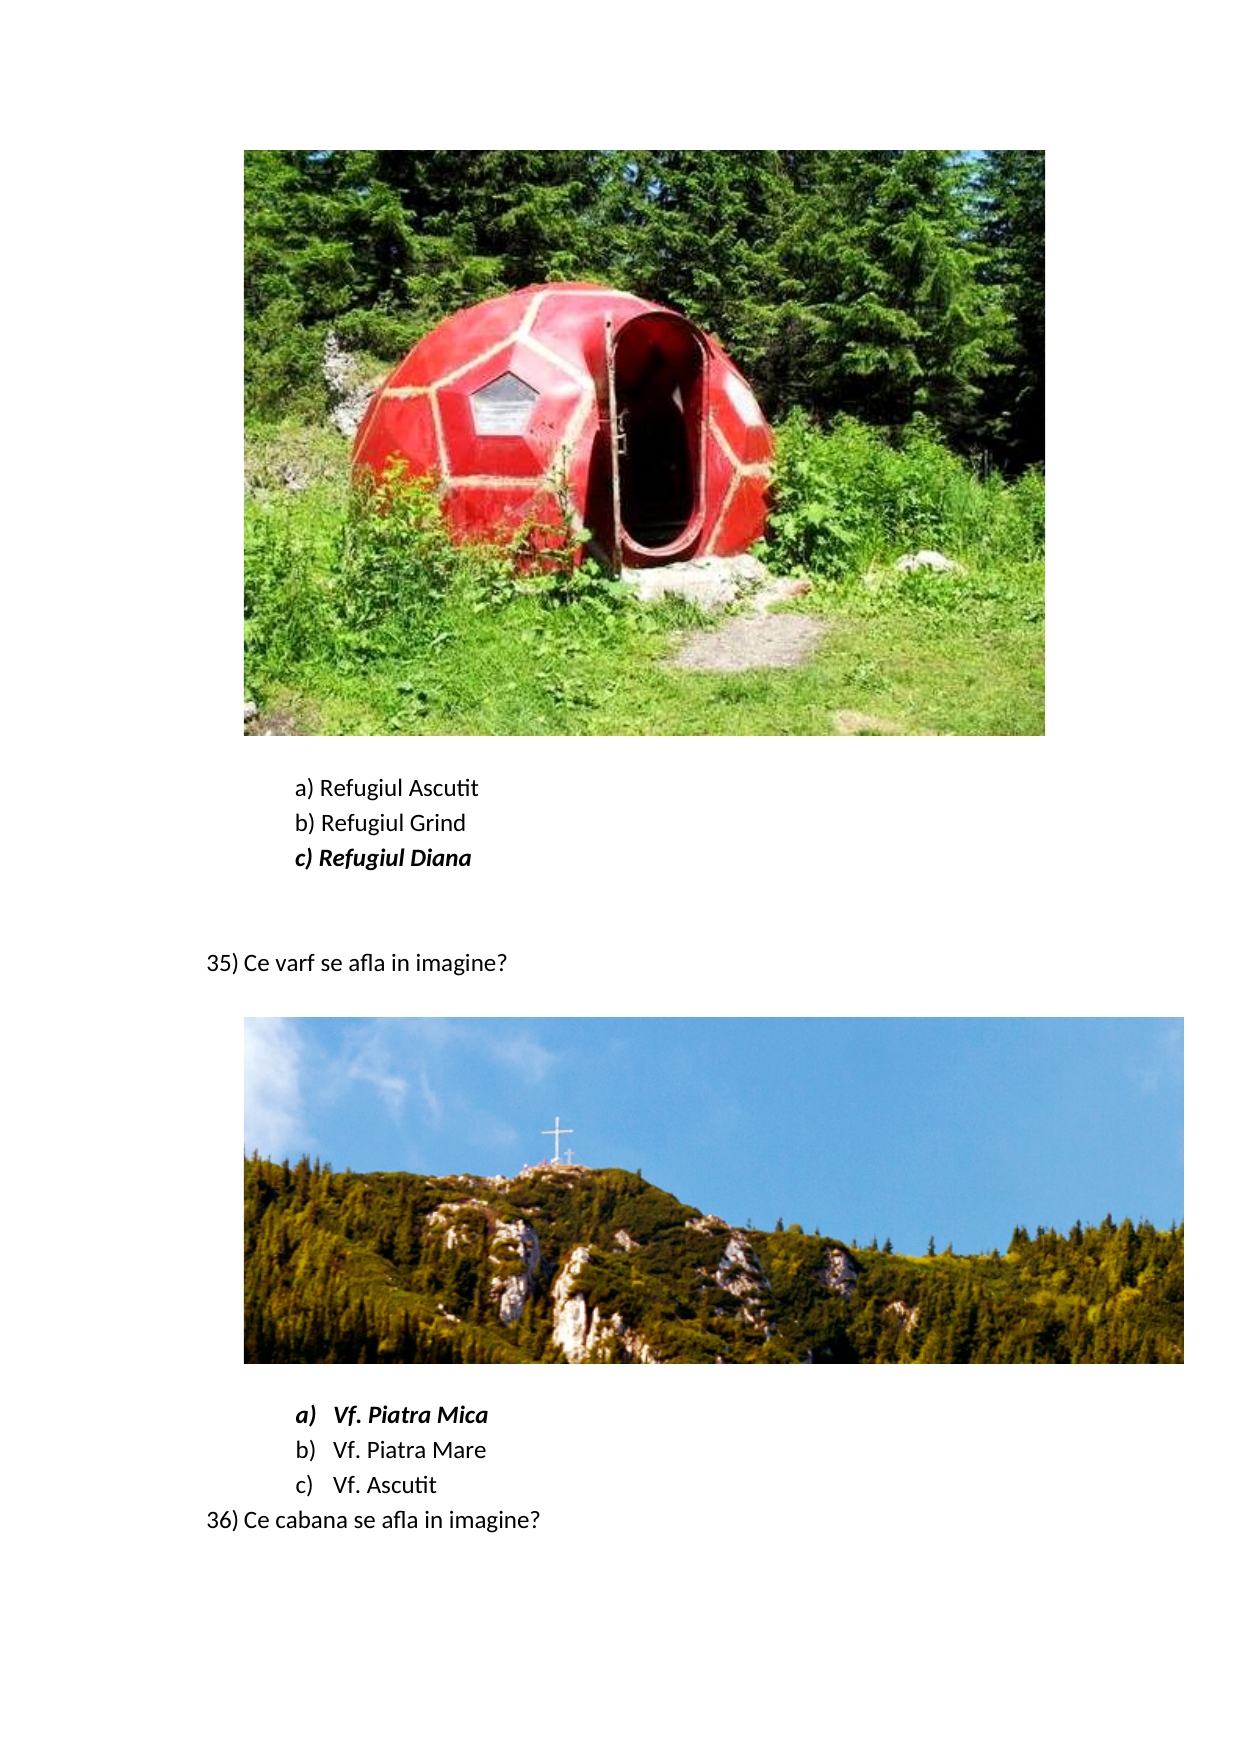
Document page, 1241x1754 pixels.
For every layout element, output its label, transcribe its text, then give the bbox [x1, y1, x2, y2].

list Ce cabana se afla in imagine? [206, 1505, 1090, 1535]
picture [243, 1017, 1184, 1364]
list b) Refugiul Grind [244, 807, 1090, 838]
list Vf. Piatra Mica [295, 1400, 1090, 1430]
list a) Refugiul Ascutit [244, 772, 1090, 803]
list Vf. Piatra Mare [295, 1435, 1090, 1465]
list Vf. Ascutit [295, 1470, 1090, 1500]
list c) Refugiul Diana [244, 842, 1090, 873]
list Ce varf se afla in imagine? [206, 947, 1090, 978]
picture [243, 150, 1046, 736]
